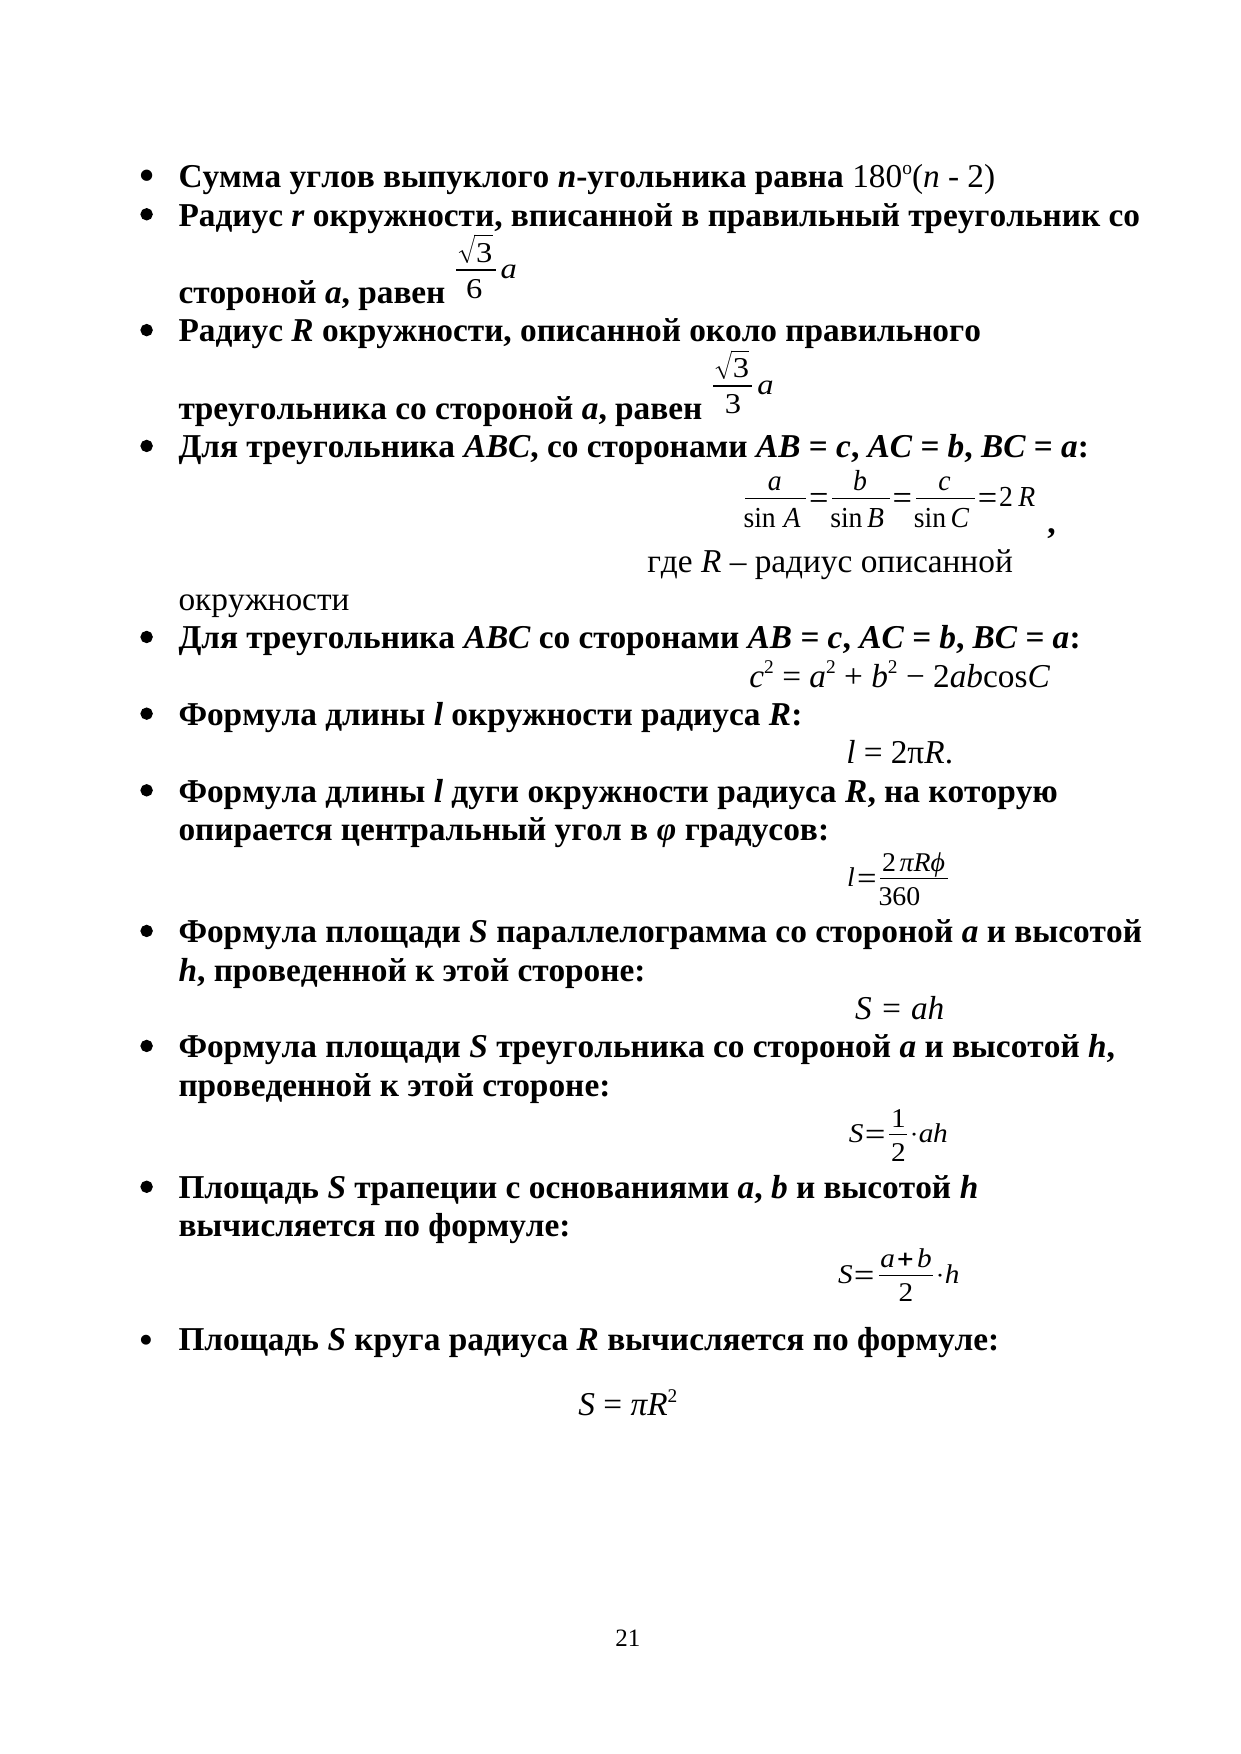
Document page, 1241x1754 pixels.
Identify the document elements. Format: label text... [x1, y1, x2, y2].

text c2 = a2 + b2 − 2abcosC [178, 656, 1152, 694]
list Площадь S трапеции с основаниями a, b и высотой h вычисляется по формуле: [141, 1167, 1152, 1244]
text где R – радиус описанной окружности [178, 541, 1152, 617]
list Площадь S круга радиуса R вычисляется по формуле: [141, 1327, 866, 1356]
list Площадь S круга радиуса R вычисляется по формуле: [871, 1327, 1152, 1356]
list Сумма углов выпуклого n-угольника равна 180о(n - 2) [141, 157, 1152, 195]
list Для треугольника ABC со сторонами AB = c, AC = b, BC = a: [141, 617, 1152, 656]
list Радиус R окружности, описанной около правильного треугольника со стороной a, равен [141, 311, 1152, 427]
text l = 2πR. [178, 732, 1152, 771]
list Формула длины l окружности радиуса R: [141, 694, 1152, 732]
list Формула площади S треугольника со стороной a и высотой h, проведенной к этой стороне: [141, 1027, 1152, 1103]
text S = πR2 [103, 1385, 1152, 1423]
list Для треугольника ABC, со сторонами AB = c, AC = b, BC = a: [141, 427, 1152, 465]
list Формула длины l дуги окружности радиуса R, на которую опирается центральный угол в φ градусов: [141, 771, 1152, 847]
text , [178, 465, 1152, 541]
text S = ah [178, 988, 1152, 1027]
list Радиус r окружности, вписанной в правильный треугольник со стороной a, равен [141, 195, 1152, 311]
list Формула площади S параллелограмма со стороной a и высотой h, проведенной к этой стороне: [141, 912, 1152, 988]
